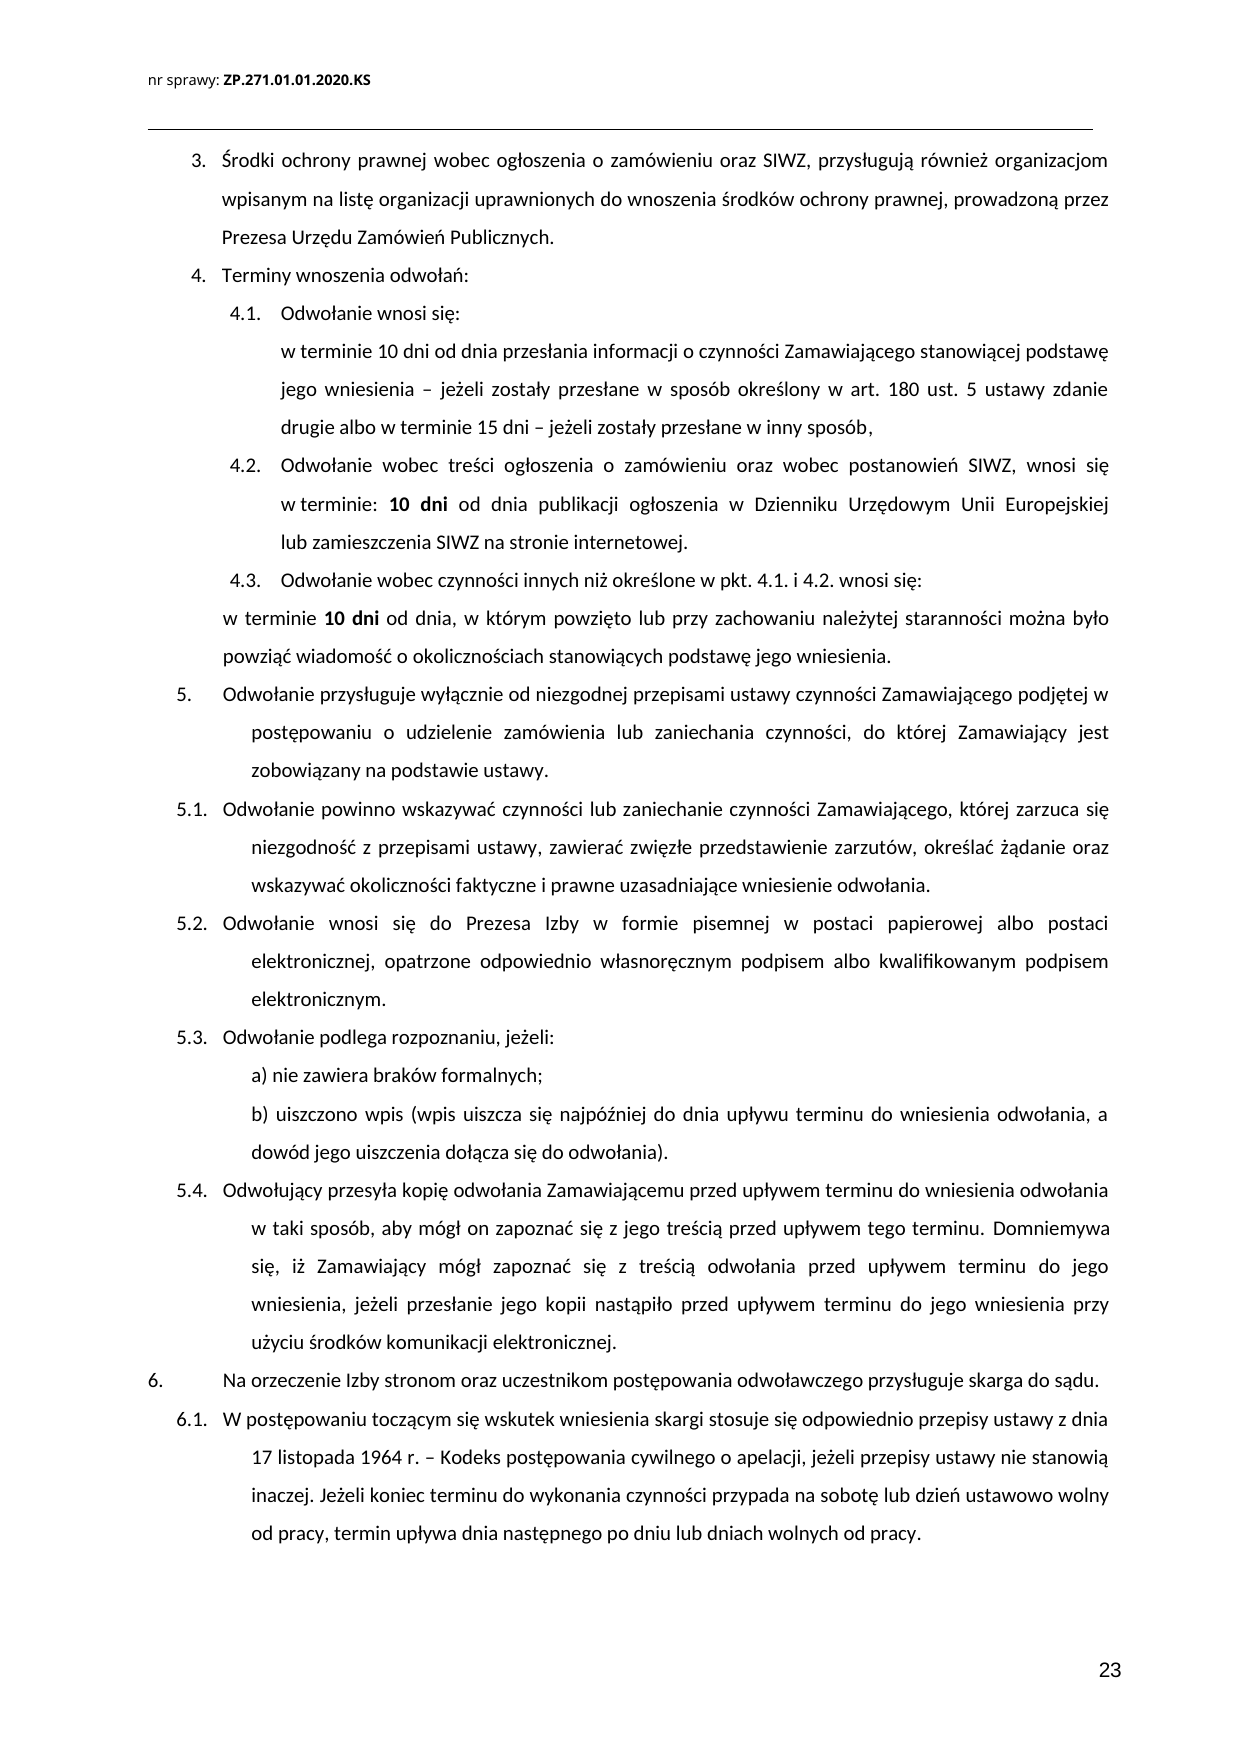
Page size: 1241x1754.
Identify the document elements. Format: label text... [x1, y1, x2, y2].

text w terminie 10 dni od dnia, w którym powzięto lub przy zachowaniu należytej staranności można było powziąć wiadomość o okolicznościach stanowiących podstawę jego wniesienia. [223, 605, 1110, 669]
list Odwołanie podlega rozpoznaniu, jeżeli: [176, 1024, 1110, 1050]
list Odwołanie wnosi się do Prezesa Izby w formie pisemnej w postaci papierowej albo postaci elektronicznej, opatrzone odpowiednio własnoręcznym podpisem albo kwalifikowanym podpisem elektronicznym. [176, 910, 1110, 1012]
text a) nie zawiera braków formalnych; [251, 1063, 1110, 1088]
list Środki ochrony prawnej wobec ogłoszenia o zamówieniu oraz SIWZ, przysługują również organizacjom wpisanym na listę organizacji uprawnionych do wnoszenia środków ochrony prawnej, prowadzoną przez Prezesa Urzędu Zamówień Publicznych. [191, 148, 1110, 249]
list Odwołanie przysługuje wyłącznie od niezgodnej przepisami ustawy czynności Zamawiającego podjętej w postępowaniu o udzielenie zamówienia lub zaniechania czynności, do której Zamawiający jest zobowiązany na podstawie ustawy. [176, 681, 1110, 783]
text b) uiszczono wpis (wpis uiszcza się najpóźniej do dnia upływu terminu do wniesienia odwołania, a dowód jego uiszczenia dołącza się do odwołania). [251, 1101, 1110, 1164]
list Odwołanie wnosi się: [229, 300, 1110, 326]
list Odwołujący przesyła kopię odwołania Zamawiającemu przed upływem terminu do wniesienia odwołania w taki sposób, aby mógł on zapoznać się z jego treścią przed upływem tego terminu. Domniemywa się, iż Zamawiający mógł zapoznać się z treścią odwołania przed upływem terminu do jego wniesienia, jeżeli przesłanie jego kopii nastąpiło przed upływem terminu do jego wniesienia przy użyciu środków komunikacji elektronicznej. [176, 1177, 1110, 1355]
list Terminy wnoszenia odwołań: [191, 262, 1110, 287]
list Odwołanie wobec treści ogłoszenia o zamówieniu oraz wobec postanowień SIWZ, wnosi się w terminie: 10 dni od dnia publikacji ogłoszenia w Dzienniku Urzędowym Unii Europejskiej lub zamieszczenia SIWZ na stronie internetowej. [229, 453, 1110, 554]
list Na orzeczenie Izby stronom oraz uczestnikom postępowania odwoławczego przysługuje skarga do sądu. [148, 1368, 1110, 1393]
list Odwołanie powinno wskazywać czynności lub zaniechanie czynności Zamawiającego, której zarzuca się niezgodność z przepisami ustawy, zawierać zwięzłe przedstawienie zarzutów, określać żądanie oraz wskazywać okoliczności faktyczne i prawne uzasadniające wniesienie odwołania. [176, 796, 1110, 897]
list Odwołanie wobec czynności innych niż określone w pkt. 4.1. i 4.2. wnosi się: [229, 567, 1110, 592]
text w terminie 10 dni od dnia przesłania informacji o czynności Zamawiającego stanowiącej podstawę jego wniesienia – jeżeli zostały przesłane w sposób określony w art. 180 ust. 5 ustawy zdanie drugie albo w terminie 15 dni – jeżeli zostały przesłane w inny sposób, [281, 338, 1110, 440]
list W postępowaniu toczącym się wskutek wniesienia skargi stosuje się odpowiednio przepisy ustawy z dnia 17 listopada 1964 r. – Kodeks postępowania cywilnego o apelacji, jeżeli przepisy ustawy nie stanowią inaczej. Jeżeli koniec terminu do wykonania czynności przypada na sobotę lub dzień ustawowo wolny od pracy, termin upływa dnia następnego po dniu lub dniach wolnych od pracy. [176, 1406, 1110, 1546]
